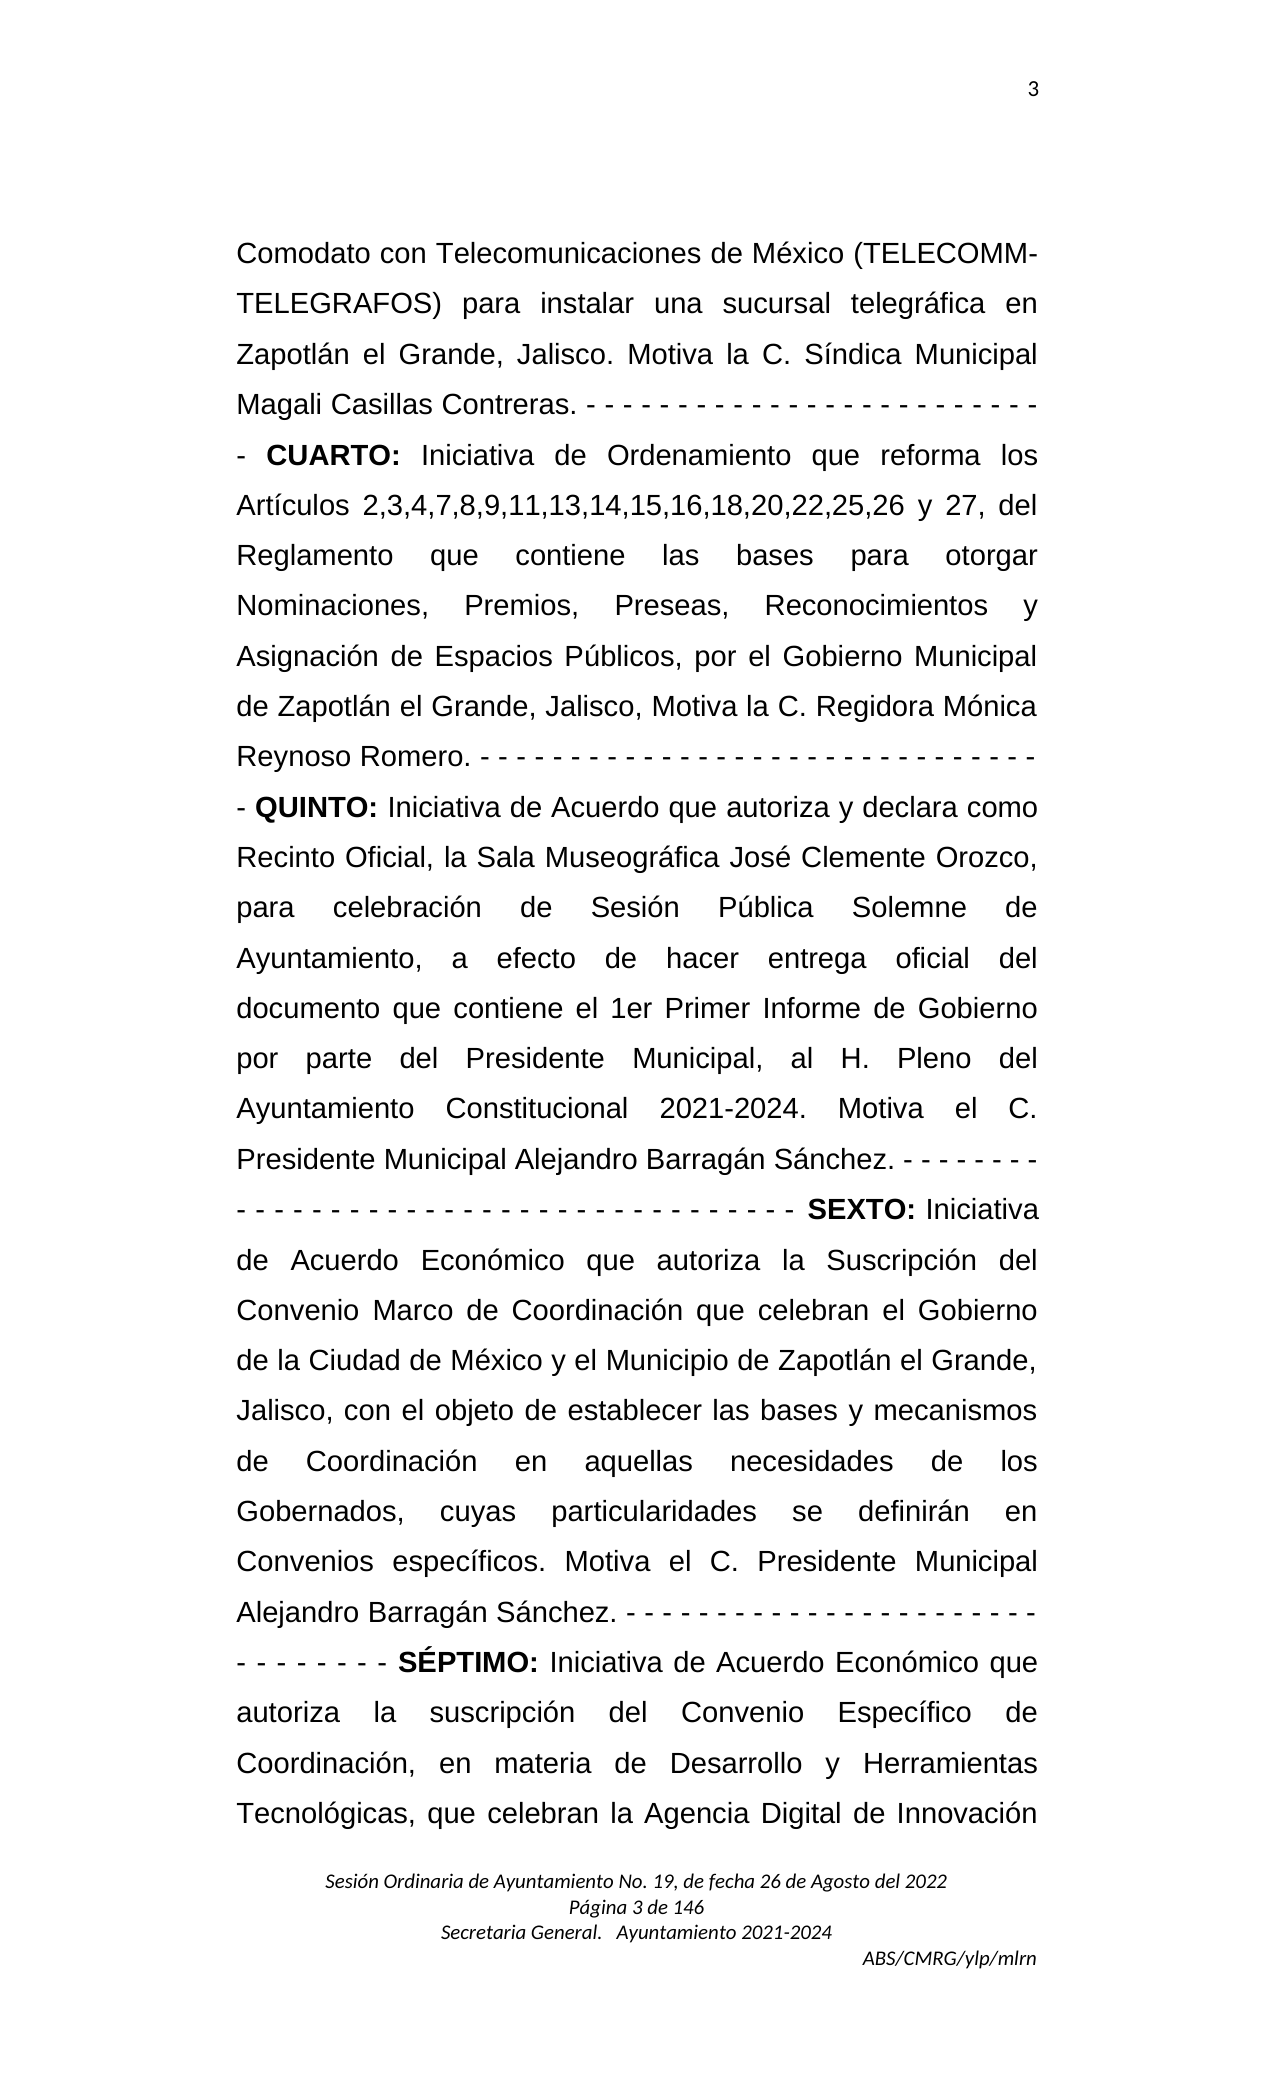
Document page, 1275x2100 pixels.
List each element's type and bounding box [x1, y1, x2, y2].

text [236, 236, 1039, 1829]
